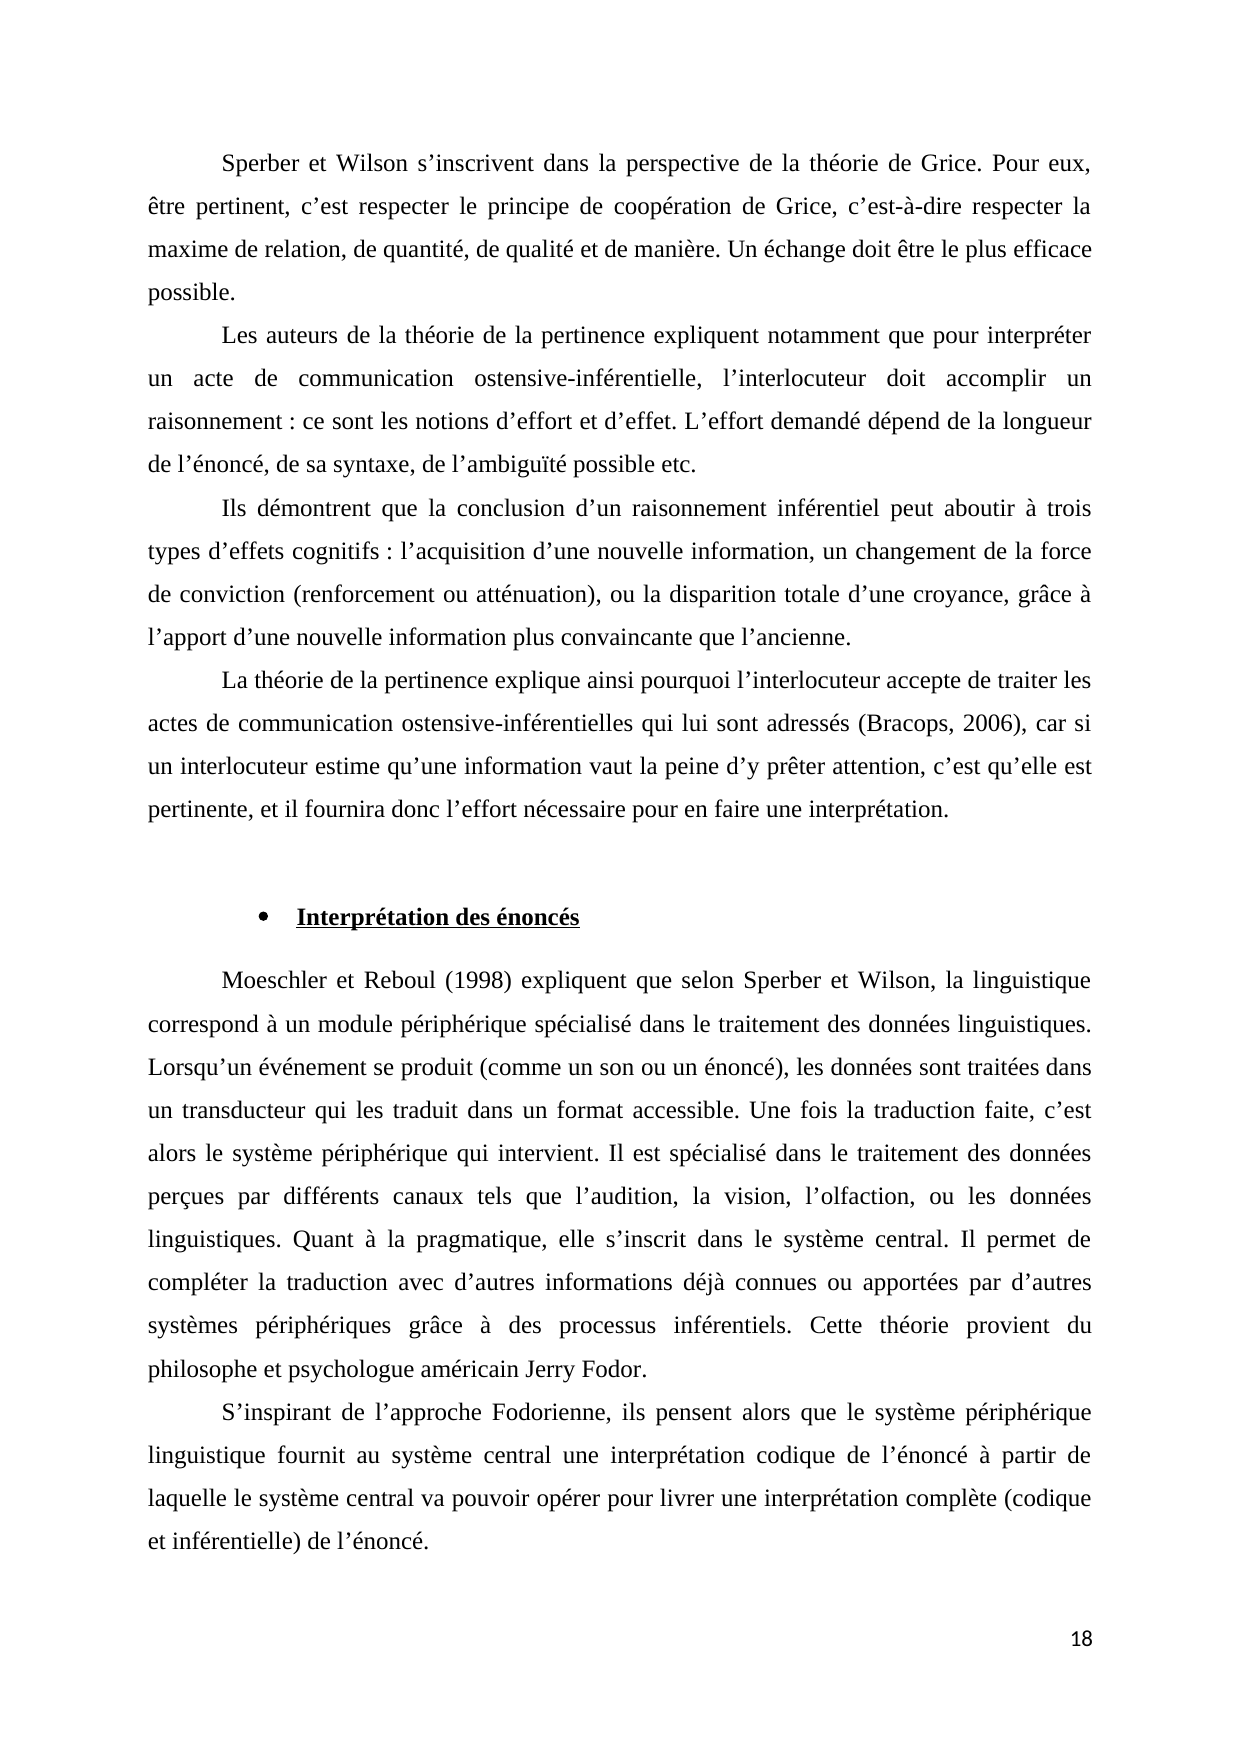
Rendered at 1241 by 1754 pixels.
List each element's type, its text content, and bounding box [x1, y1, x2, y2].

text Sperber et Wilson s’inscrivent dans la perspective de la théorie de Grice. Pour eux, être pertinent, c’est respecter le principe de coopération de Grice, c’est-à-dire respecter la maxime de relation, de quantité, de qualité et de manière. Un échange doit être le plus efficace possible. [148, 148, 1093, 306]
text Moeschler et Reboul (1998) expliquent que selon Sperber et Wilson, la linguistique correspond à un module périphérique spécialisé dans le traitement des données linguistiques. Lorsqu’un événement se produit (comme un son ou un énoncé), les données sont traitées dans un transducteur qui les traduit dans un format accessible. Une fois la traduction faite, c’est alors le système périphérique qui intervient. Il est spécialisé dans le traitement des données perçues par différents canaux tels que l’audition, la vision, l’olfaction, ou les données linguistiques. Quant à la pragmatique, elle s’inscrit dans le système central. Il permet de compléter la traduction avec d’autres informations déjà connues ou apportées par d’autres systèmes périphériques grâce à des processus inférentiels. Cette théorie provient du philosophe et psychologue américain Jerry Fodor. [148, 966, 1093, 1382]
text La théorie de la pertinence explique ainsi pourquoi l’interlocuteur accepte de traiter les actes de communication ostensive-inférentielles qui lui sont adressés (Bracops, 2006), car si un interlocuteur estime qu’une information vaut la peine d’y prêter attention, c’est qu’elle est pertinente, et il fournira donc l’effort nécessaire pour en faire une interprétation. [148, 665, 1093, 823]
list Interprétation des énoncés [259, 902, 1093, 930]
text Les auteurs de la théorie de la pertinence expliquent notamment que pour interpréter un acte de communication ostensive-inférentielle, l’interlocuteur doit accomplir un raisonnement : ce sont les notions d’effort et d’effet. L’effort demandé dépend de la longueur de l’énoncé, de sa syntaxe, de l’ambiguïté possible etc. [148, 320, 1093, 478]
text S’inspirant de l’approche Fodorienne, ils pensent alors que le système périphérique linguistique fournit au système central une interprétation codique de l’énoncé à partir de laquelle le système central va pouvoir opérer pour livrer une interprétation complète (codique et inférentielle) de l’énoncé. [148, 1397, 1093, 1555]
text Ils démontrent que la conclusion d’un raisonnement inférentiel peut aboutir à trois types d’effets cognitifs : l’acquisition d’une nouvelle information, un changement de la force de conviction (renforcement ou atténuation), ou la disparition totale d’une croyance, grâce à l’apport d’une nouvelle information plus convaincante que l’ancienne. [148, 493, 1093, 651]
